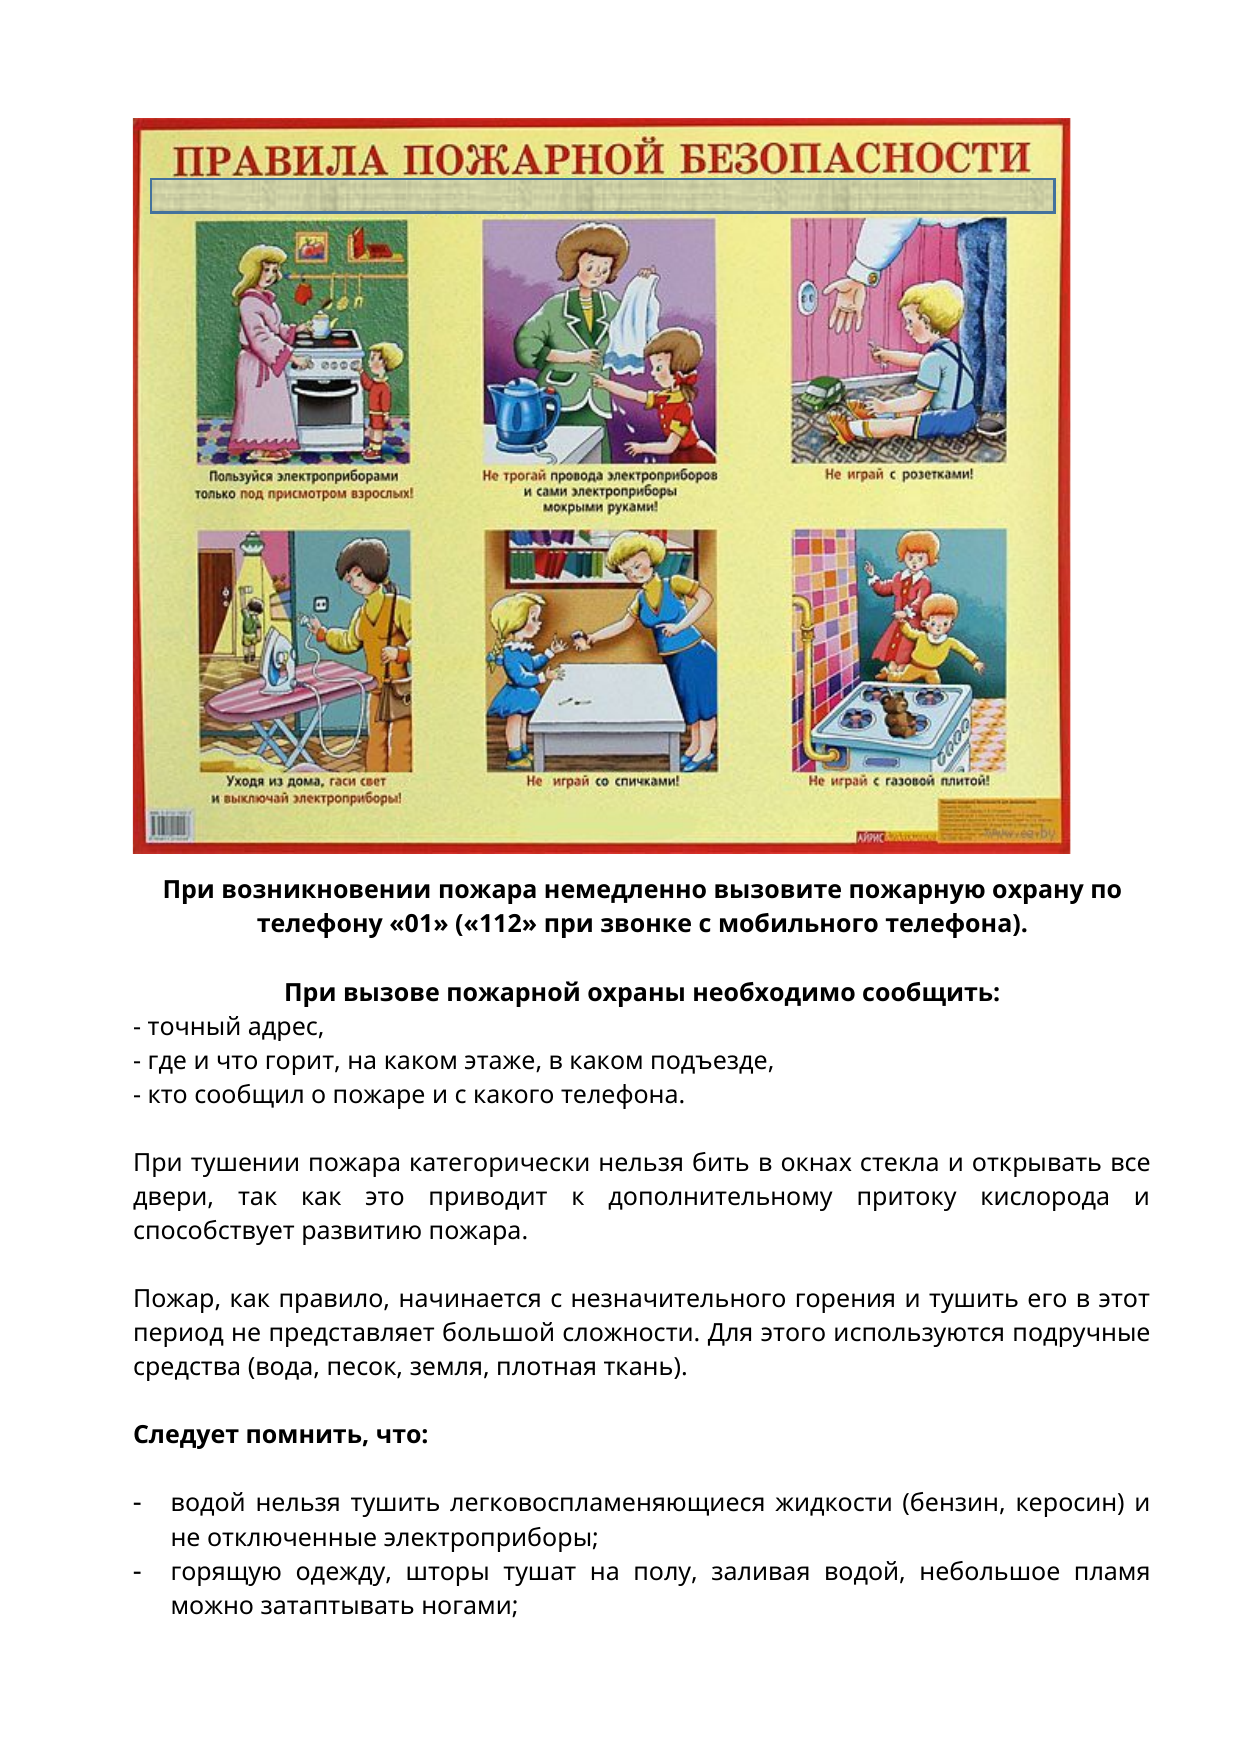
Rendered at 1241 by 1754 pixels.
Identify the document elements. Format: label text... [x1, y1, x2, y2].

text - кто сообщил о пожаре и с какого телефона. [133, 1076, 1152, 1110]
text При вызове пожарной охраны необходимо сообщить: [133, 974, 1152, 1008]
picture [132, 118, 1071, 854]
text При тушении пожара категорически нельзя бить в окнах стекла и открывать все двери, так как это приводит к дополнительному притоку кислорода и способствует развитию пожара. [133, 1144, 1152, 1247]
text Следует помнить, что: [133, 1417, 1152, 1451]
text Пожар, как правило, начинается с незначительного горения и тушить его в этот период не представляет большой сложности. Для этого используются подручные средства (вода, песок, земля, плотная ткань). [133, 1281, 1152, 1383]
text - где и что горит, на каком этаже, в каком подъезде, [133, 1042, 1152, 1076]
text - точный адрес, [133, 1008, 1152, 1042]
list горящую одежду, шторы тушат на полу, заливая водой, небольшое пламя можно затаптывать ногами; [133, 1553, 1152, 1621]
list водой нельзя тушить легковоспламеняющиеся жидкости (бензин, керосин) и не отключенные электроприборы; [133, 1485, 1152, 1553]
text При возникновении пожара немедленно вызовите пожарную охрану по телефону «01» («112» при звонке с мобильного телефона). [133, 872, 1152, 940]
